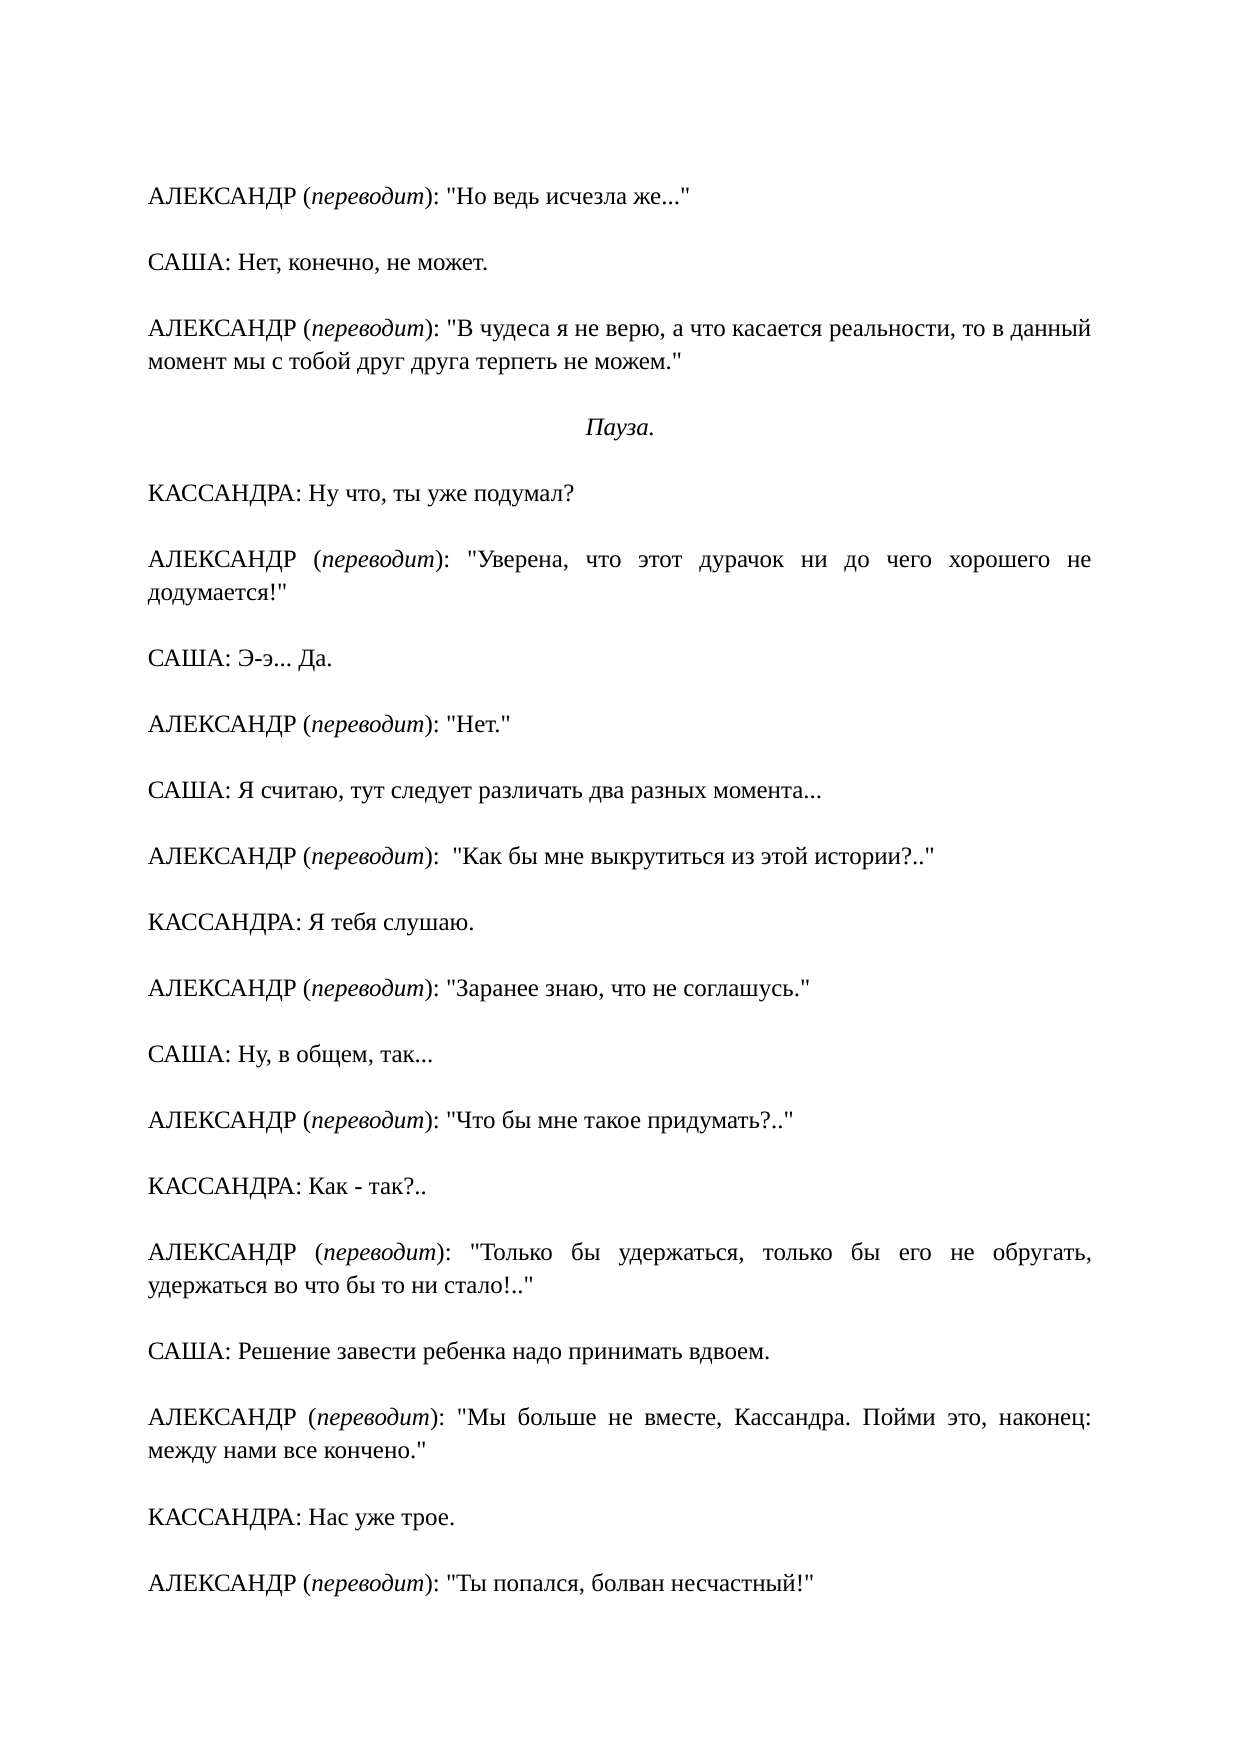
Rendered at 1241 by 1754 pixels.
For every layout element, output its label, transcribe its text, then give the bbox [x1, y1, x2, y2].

text САША: Ну, в общем, так... [148, 1039, 1092, 1068]
text КАССАНДРА: Я тебя слушаю. [148, 907, 1092, 936]
text АЛЕКСАНДР (переводит): "Только бы удержаться, только бы его не обругать, удержаться во что бы то ни стало!.." [148, 1237, 1092, 1299]
text АЛЕКСАНДР (переводит): "Мы больше не вместе, Кассандра. Пойми это, наконец: между нами все кончено." [148, 1402, 1092, 1464]
text КАССАНДРА: Нас уже трое. [148, 1502, 1092, 1530]
text АЛЕКСАНДР (переводит): "Уверена, что этот дурачок ни до чего хорошего не додумается!" [148, 544, 1092, 606]
text АЛЕКСАНДР (переводит): "Но ведь исчезла же..." [148, 181, 1092, 209]
text АЛЕКСАНДР (переводит): "Ты попался, болван несчастный!" [148, 1568, 1092, 1596]
text САША: Нет, конечно, не может. [148, 247, 1092, 276]
text КАССАНДРА: Как - так?.. [148, 1171, 1092, 1200]
text АЛЕКСАНДР (переводит): "Что бы мне такое придумать?.." [148, 1105, 1092, 1134]
text АЛЕКСАНДР (переводит): "Как бы мне выкрутиться из этой истории?.." [148, 841, 1092, 870]
text АЛЕКСАНДР (переводит): "Нет." [148, 709, 1092, 738]
text АЛЕКСАНДР (переводит): "В чудеса я не верю, а что касается реальности, то в данный момент мы с тобой друг друга терпеть не можем." [148, 313, 1092, 374]
text САША: Я считаю, тут следует различать два разных момента... [148, 775, 1092, 804]
text САША: Решение завести ребенка надо принимать вдвоем. [148, 1336, 1092, 1365]
text САША: Э-э... Да. [148, 643, 1092, 672]
text Пауза. [148, 412, 1092, 441]
text КАССАНДРА: Ну что, ты уже подумал? [148, 478, 1092, 507]
text АЛЕКСАНДР (переводит): "Заранее знаю, что не соглашусь." [148, 973, 1092, 1002]
